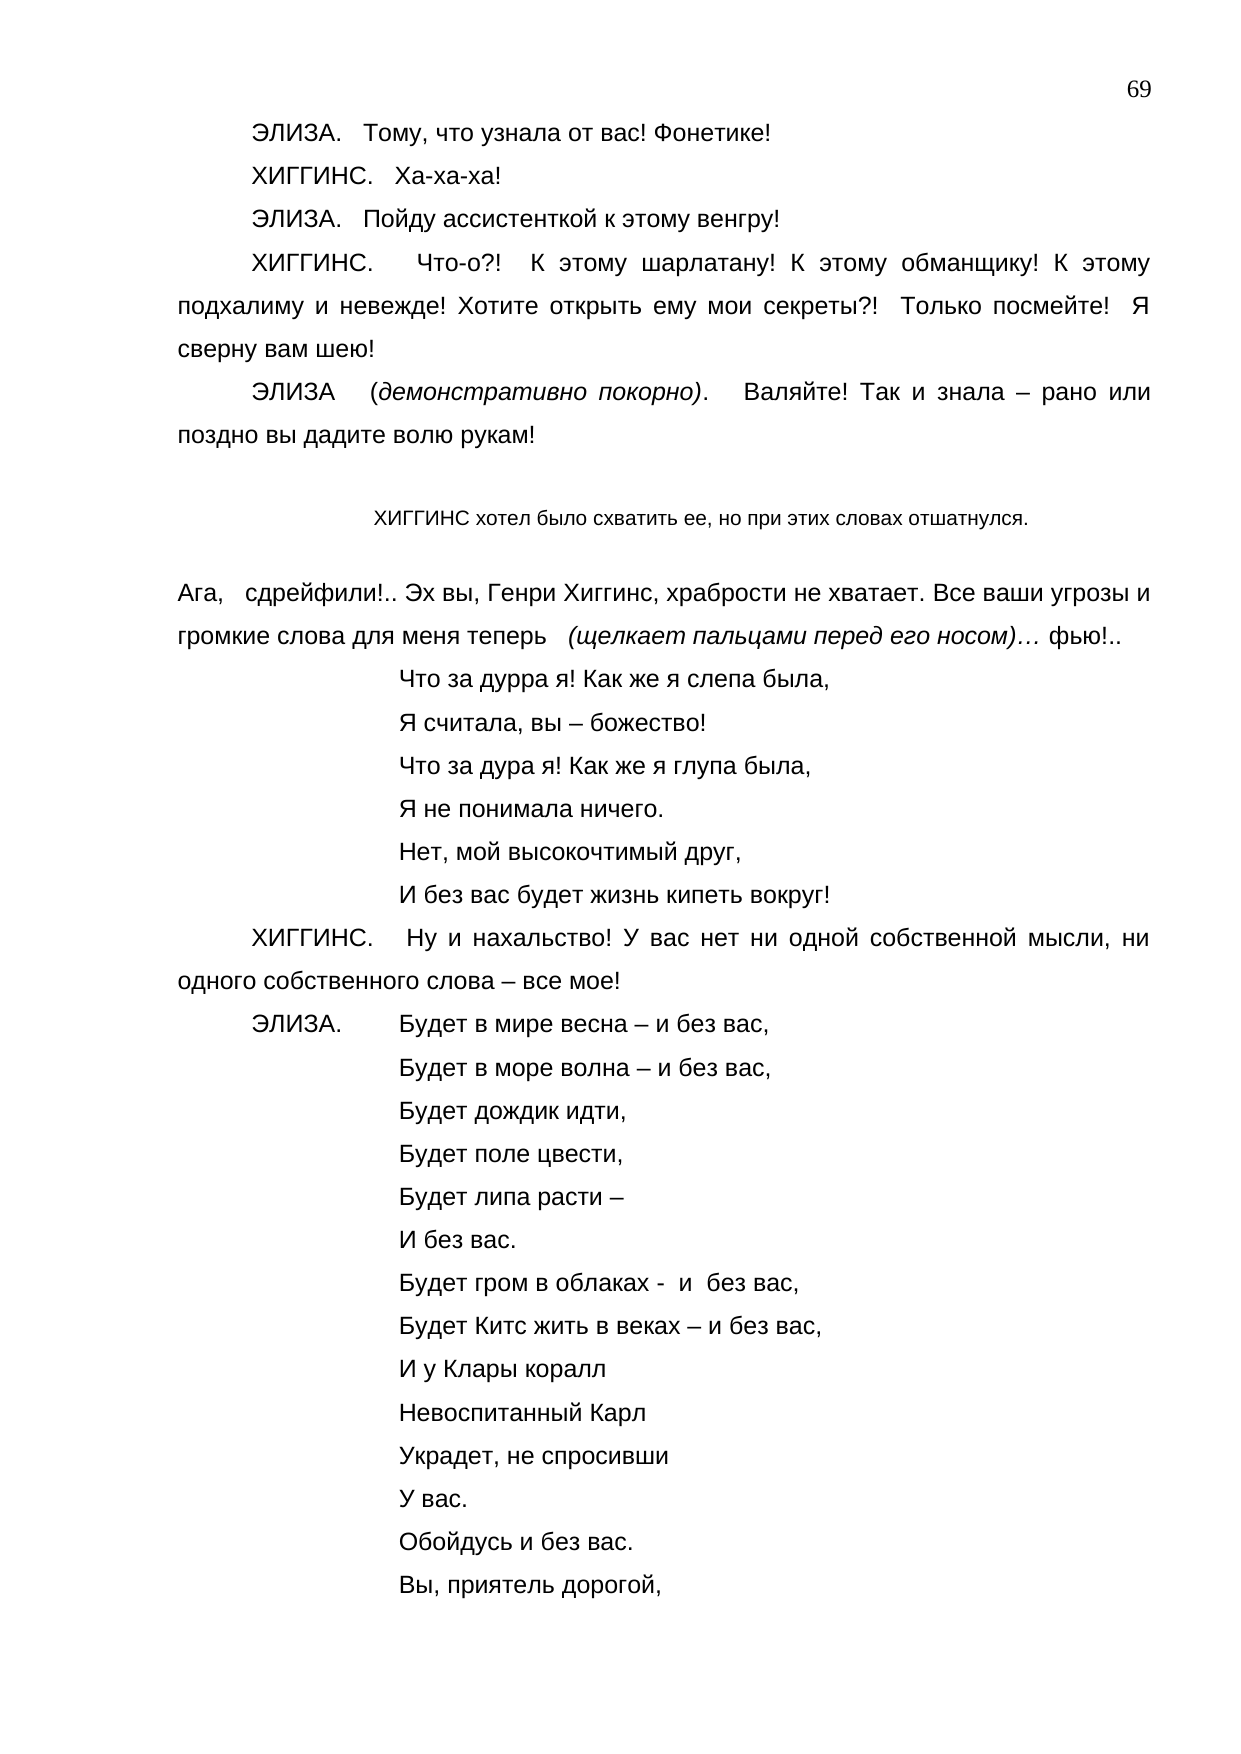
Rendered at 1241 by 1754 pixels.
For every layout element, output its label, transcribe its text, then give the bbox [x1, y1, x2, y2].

text Будет Китс жить в веках – и без вас, [177, 1311, 1152, 1340]
text Обойдусь и без вас. [177, 1527, 1152, 1556]
text Будет липа расти – [177, 1182, 1152, 1211]
text ЭЛИЗА (демонстративно покорно). Валяйте! Так и знала – рано или поздно вы дадите волю рукам! [177, 377, 1152, 449]
text Что за дура я! Как же я глупа была, [177, 751, 1152, 779]
text ХИГГИНС. Ха-ха-ха! [177, 161, 1152, 190]
text И без вас будет жизнь кипеть вокруг! [177, 880, 1152, 909]
text Будет в море волна – и без вас, [177, 1052, 1152, 1081]
text ЭЛИЗА. Будет в мире весна – и без вас, [177, 1009, 1152, 1038]
text И у Клары коралл [177, 1354, 1152, 1383]
text Вы, приятель дорогой, [177, 1570, 1152, 1599]
text Будет гром в облаках - и без вас, [177, 1268, 1152, 1297]
text ХИГГИНС. Что-о?! К этому шарлатану! К этому обманщику! К этому подхалиму и невежде! Хотите открыть ему мои секреты?! Только посмейте! Я сверну вам шею! [177, 247, 1152, 362]
text ХИГГИНС. Ну и нахальство! У вас нет ни одной собственной мысли, ни одного собственного слова – все мое! [177, 923, 1152, 995]
text Будет дождик идти, [177, 1096, 1152, 1124]
text ЭЛИЗА. Пойду ассистенткой к этому венгру! [177, 204, 1152, 233]
text Нет, мой высокочтимый друг, [177, 837, 1152, 866]
text Что за дурра я! Как же я слепа была, [177, 664, 1152, 693]
text Невоспитанный Карл [177, 1397, 1152, 1426]
text Ага, сдрейфили!.. Эх вы, Генри Хиггинс, храбрости не хватает. Все ваши угрозы и громкие слова для меня теперь (щелкает пальцами перед его носом)… фью!.. [177, 578, 1152, 650]
text И без вас. [177, 1225, 1152, 1254]
text Украдет, не спросивши [177, 1441, 1152, 1469]
text Я не понимала ничего. [177, 794, 1152, 822]
text Я считала, вы – божество! [177, 707, 1152, 736]
text ЭЛИЗА. Тому, что узнала от вас! Фонетике! [177, 118, 1152, 147]
text У вас. [177, 1484, 1152, 1512]
text Будет поле цвести, [177, 1139, 1152, 1167]
text ХИГГИНС хотел было схватить ее, но при этих словах отшатнулся. [177, 506, 1152, 530]
